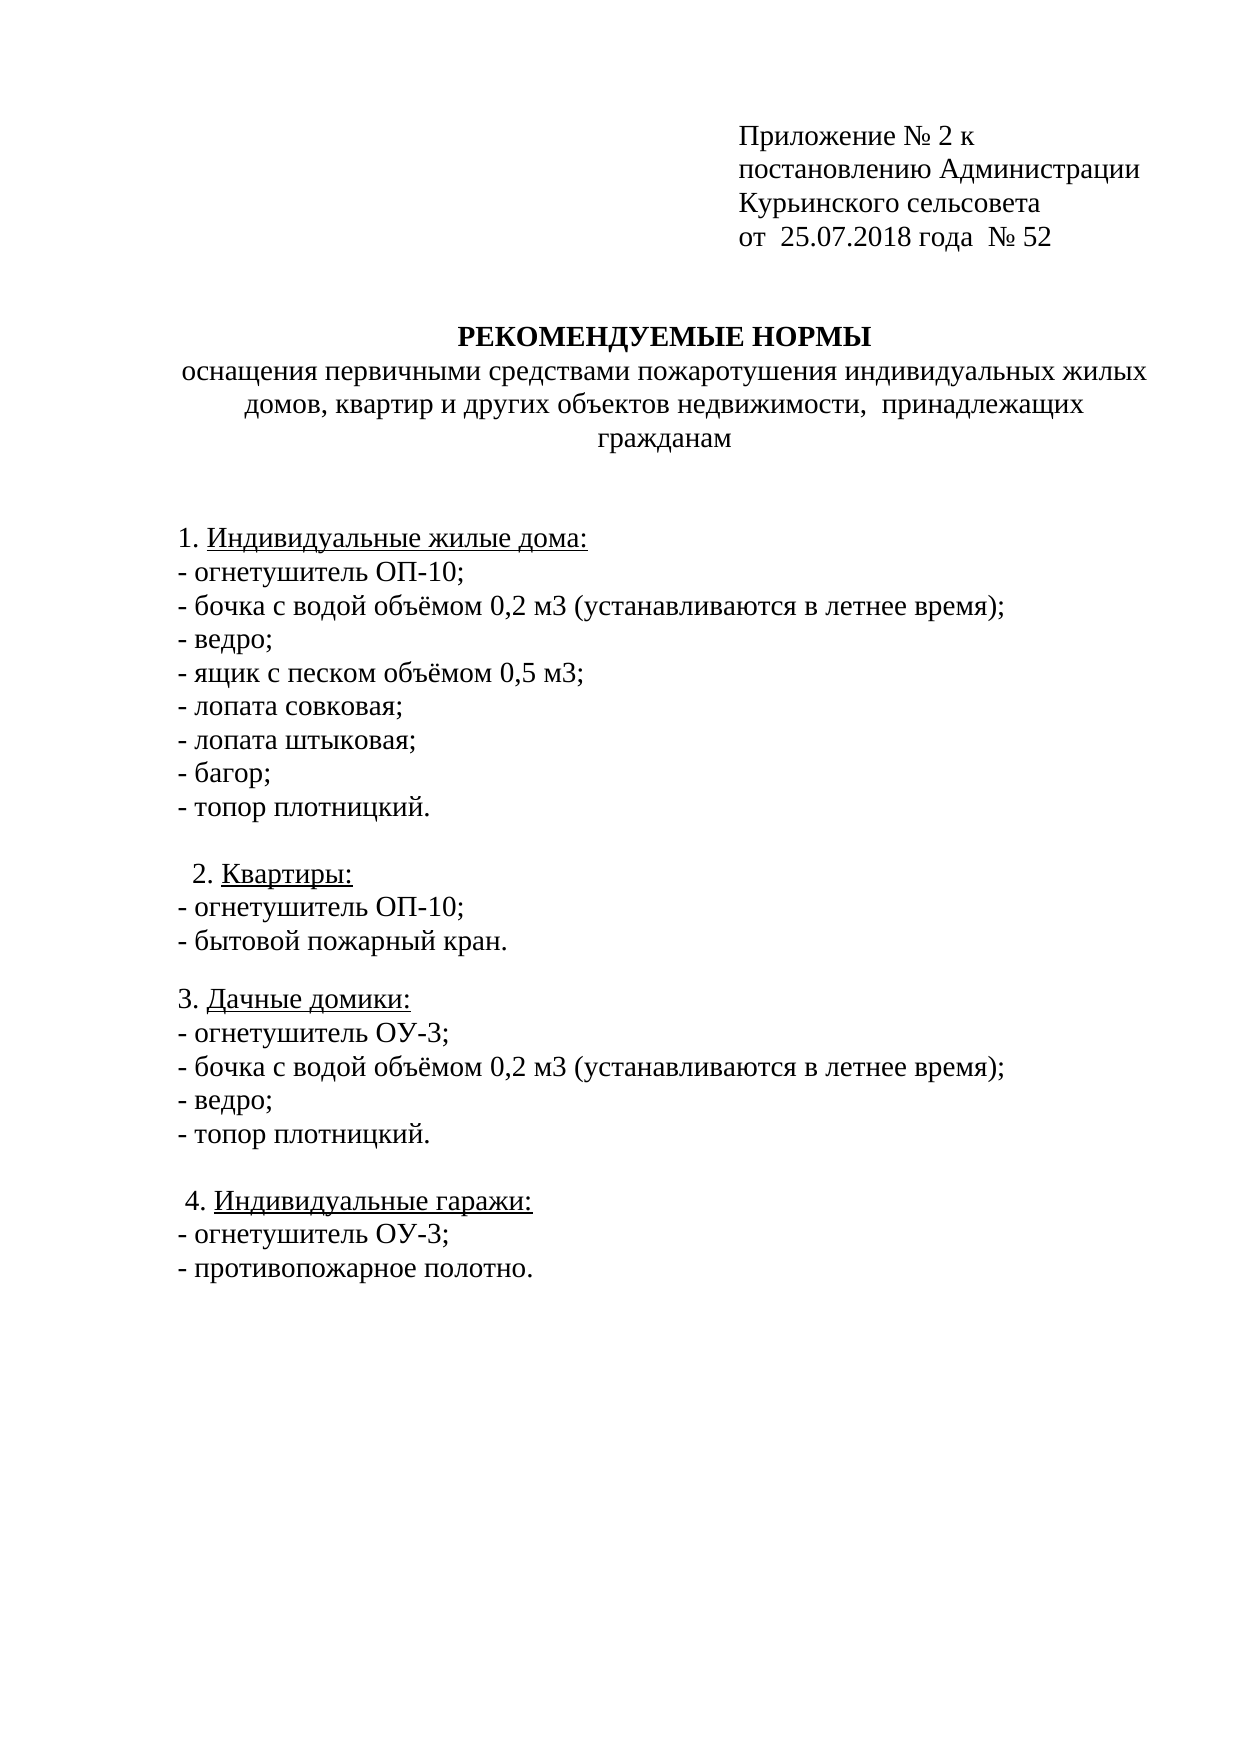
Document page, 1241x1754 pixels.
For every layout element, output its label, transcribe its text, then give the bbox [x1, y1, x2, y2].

text - топор плотницкий. [177, 789, 1152, 822]
text - ящик с песком объёмом ; [177, 655, 1152, 688]
text - лопата совковая; [177, 688, 1152, 722]
text - багор; [177, 755, 1152, 789]
text - бочка с водой объёмом (устанавливаются в летнее время); [177, 1049, 1152, 1082]
text - противопожарное полотно. [177, 1250, 1152, 1283]
text - бочка с водой объёмом (устанавливаются в летнее время); [177, 588, 1152, 621]
text от 25.07.2018 года № 52 [664, 219, 1152, 252]
text - ведро; [177, 621, 1152, 655]
text - огнетушитель ОУ-3; [177, 1216, 1152, 1250]
text - огнетушитель ОУ-3; [177, 1015, 1152, 1049]
text - бытовой пожарный кран. [177, 923, 1152, 957]
text - лопата штыковая; [177, 722, 1152, 755]
text оснащения первичными средствами пожаротушения индивидуальных жилых домов, квартир и других объектов недвижимости, принадлежащих гражданам [177, 353, 1152, 453]
text 3. Дачные домики: [177, 982, 1152, 1015]
text - огнетушитель ОП-10; [177, 889, 1152, 923]
text РЕКОМЕНДУЕМЫЕ НОРМЫ [177, 319, 1152, 353]
text - топор плотницкий. [177, 1116, 1152, 1149]
text 4. Индивидуальные гаражи: [177, 1183, 1152, 1216]
text 1. Индивидуальные жилые дома: [177, 521, 1152, 554]
text - ведро; [177, 1082, 1152, 1116]
text - огнетушитель ОП-10; [177, 554, 1152, 588]
text Приложение № 2 к постановлению Администрации Курьинского сельсовета [738, 118, 1152, 219]
text 2. Квартиры: [177, 856, 1152, 889]
